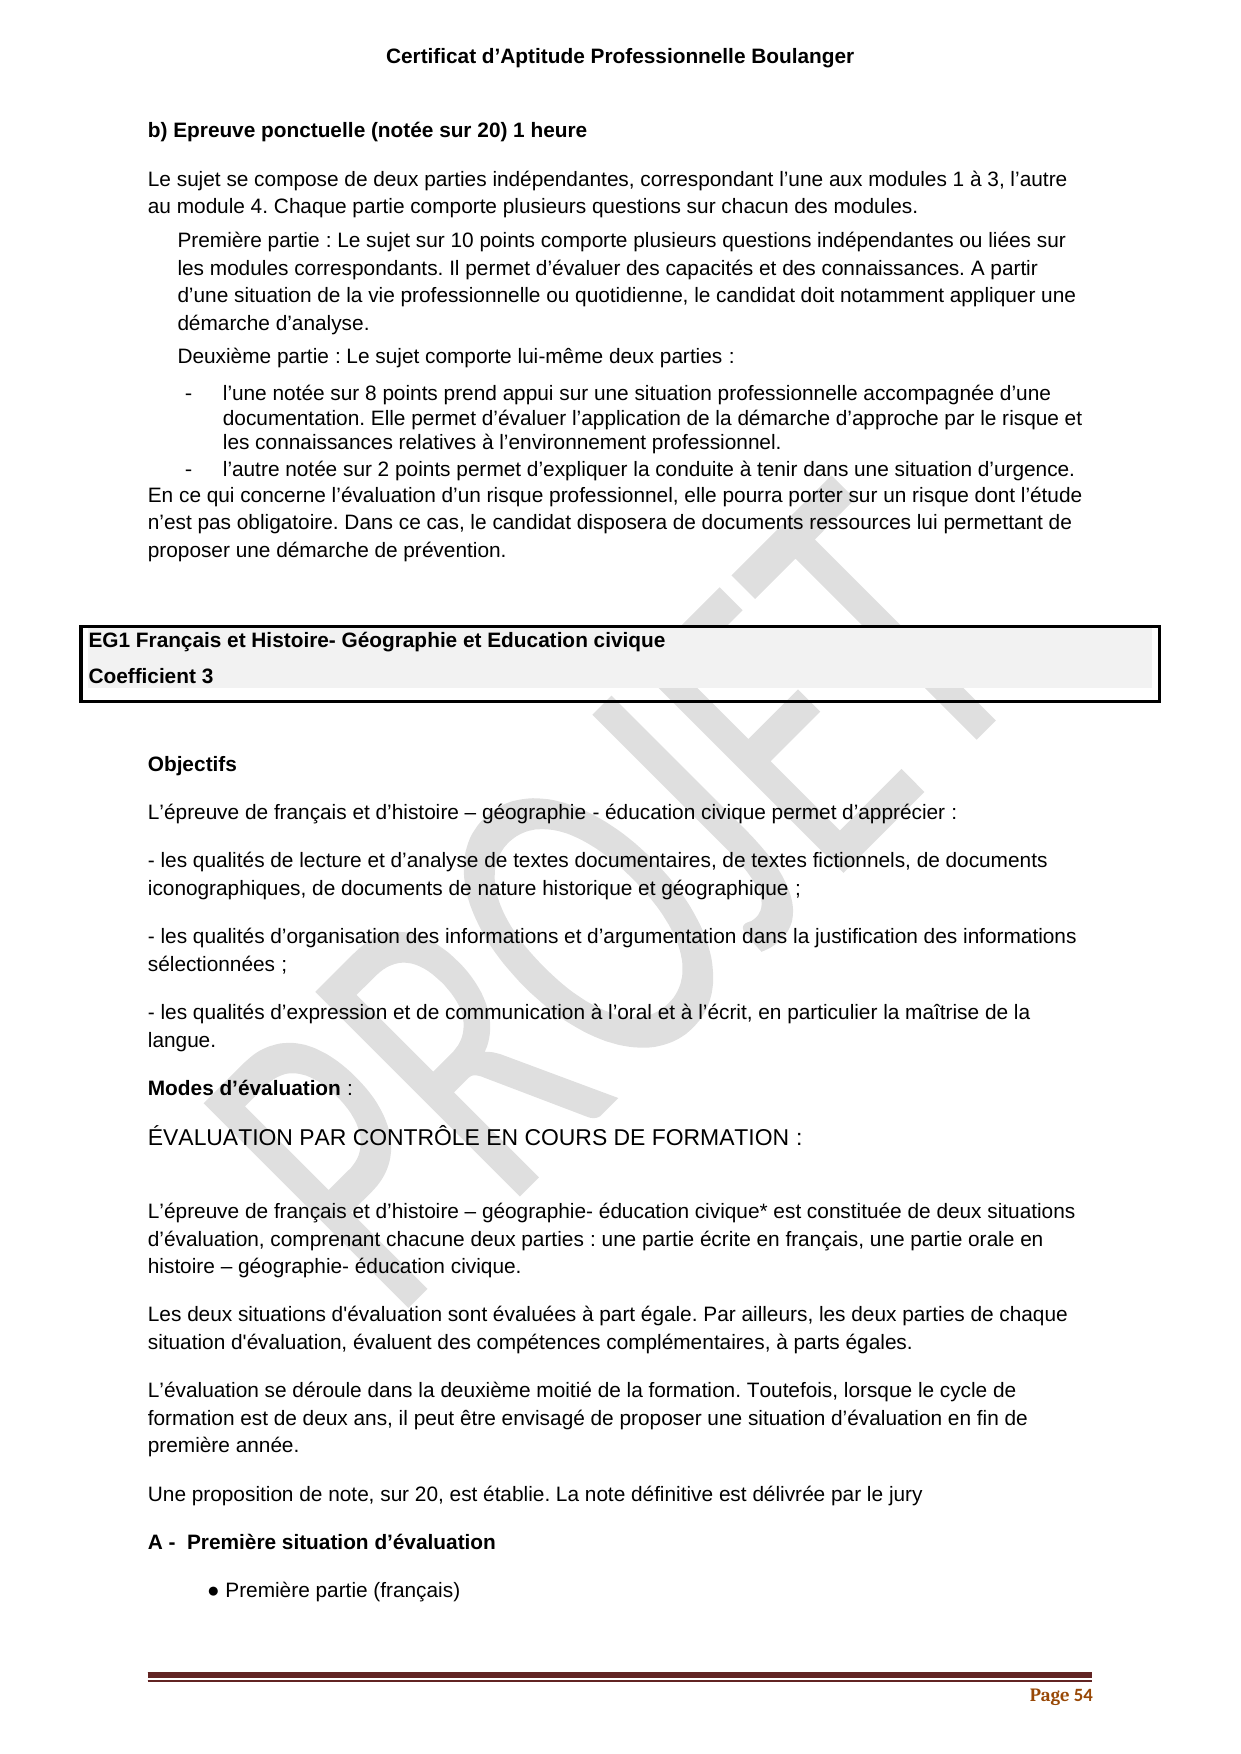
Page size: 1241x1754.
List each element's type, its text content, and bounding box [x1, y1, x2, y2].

text Deuxième partie : Le sujet comporte lui-même deux parties : [177, 344, 1092, 368]
list l’autre notée sur 2 points permet d’expliquer la conduite à tenir dans une situation d’urgence. [185, 454, 1092, 483]
text ● Première partie (français) [207, 1578, 1092, 1602]
text - les qualités de lecture et d’analyse de textes documentaires, de textes fictionnels, de documents iconographiques, de documents de nature historique et géographique ; [148, 848, 1092, 900]
text Une proposition de note, sur 20, est établie. La note définitive est délivrée par le jury [148, 1481, 1092, 1505]
text Évaluation par contrôle en cours de formation : [148, 1124, 1092, 1151]
text Les deux situations d'évaluation sont évaluées à part égale. Par ailleurs, les deux parties de chaque situation d'évaluation, évaluent des compétences complémentaires, à parts égales. [148, 1302, 1092, 1354]
table_header EG1 Français et Histoire- Géographie et Education civique Coefficient 3 [83, 628, 1158, 700]
text Première partie : Le sujet sur 10 points comporte plusieurs questions indépendantes ou liées sur les modules correspondants. Il permet d’évaluer des capacités et des connaissances. A partir d’une situation de la vie professionnelle ou quotidienne, le candidat doit notamment appliquer une démarche d’analyse. [177, 228, 1092, 334]
list l’une notée sur 8 points prend appui sur une situation professionnelle accompagnée d’une documentation. Elle permet d’évaluer l’application de la démarche d’approche par le risque et les connaissances relatives à l’environnement professionnel. [185, 378, 1092, 454]
text L’épreuve de français et d’histoire – géographie - éducation civique permet d’apprécier : [148, 800, 1092, 824]
text Le sujet se compose de deux parties indépendantes, correspondant l’une aux modules 1 à 3, l’autre au module 4. Chaque partie comporte plusieurs questions sur chacun des modules. [148, 167, 1092, 218]
text Objectifs [148, 752, 1092, 776]
text A - Première situation d’évaluation [148, 1530, 1092, 1554]
text L’épreuve de français et d’histoire – géographie- éducation civique* est constituée de deux situations d’évaluation, comprenant chacune deux parties : une partie écrite en français, une partie orale en histoire – géographie- éducation civique. [148, 1199, 1092, 1278]
text L’évaluation se déroule dans la deuxième moitié de la formation. Toutefois, lorsque le cycle de formation est de deux ans, il peut être envisagé de proposer une situation d’évaluation en fin de première année. [148, 1378, 1092, 1457]
text Modes d’évaluation : [148, 1076, 1092, 1100]
text - les qualités d’organisation des informations et d’argumentation dans la justification des informations sélectionnées ; [148, 924, 1092, 976]
text - les qualités d’expression et de communication à l’oral et à l’écrit, en particulier la maîtrise de la langue. [148, 1000, 1092, 1051]
text b) Epreuve ponctuelle (notée sur 20) 1 heure [148, 118, 1092, 142]
text En ce qui concerne l’évaluation d’un risque professionnel, elle pourra porter sur un risque dont l’étude n’est pas obligatoire. Dans ce cas, le candidat disposera de documents ressources lui permettant de proposer une démarche de prévention. [148, 483, 1092, 562]
